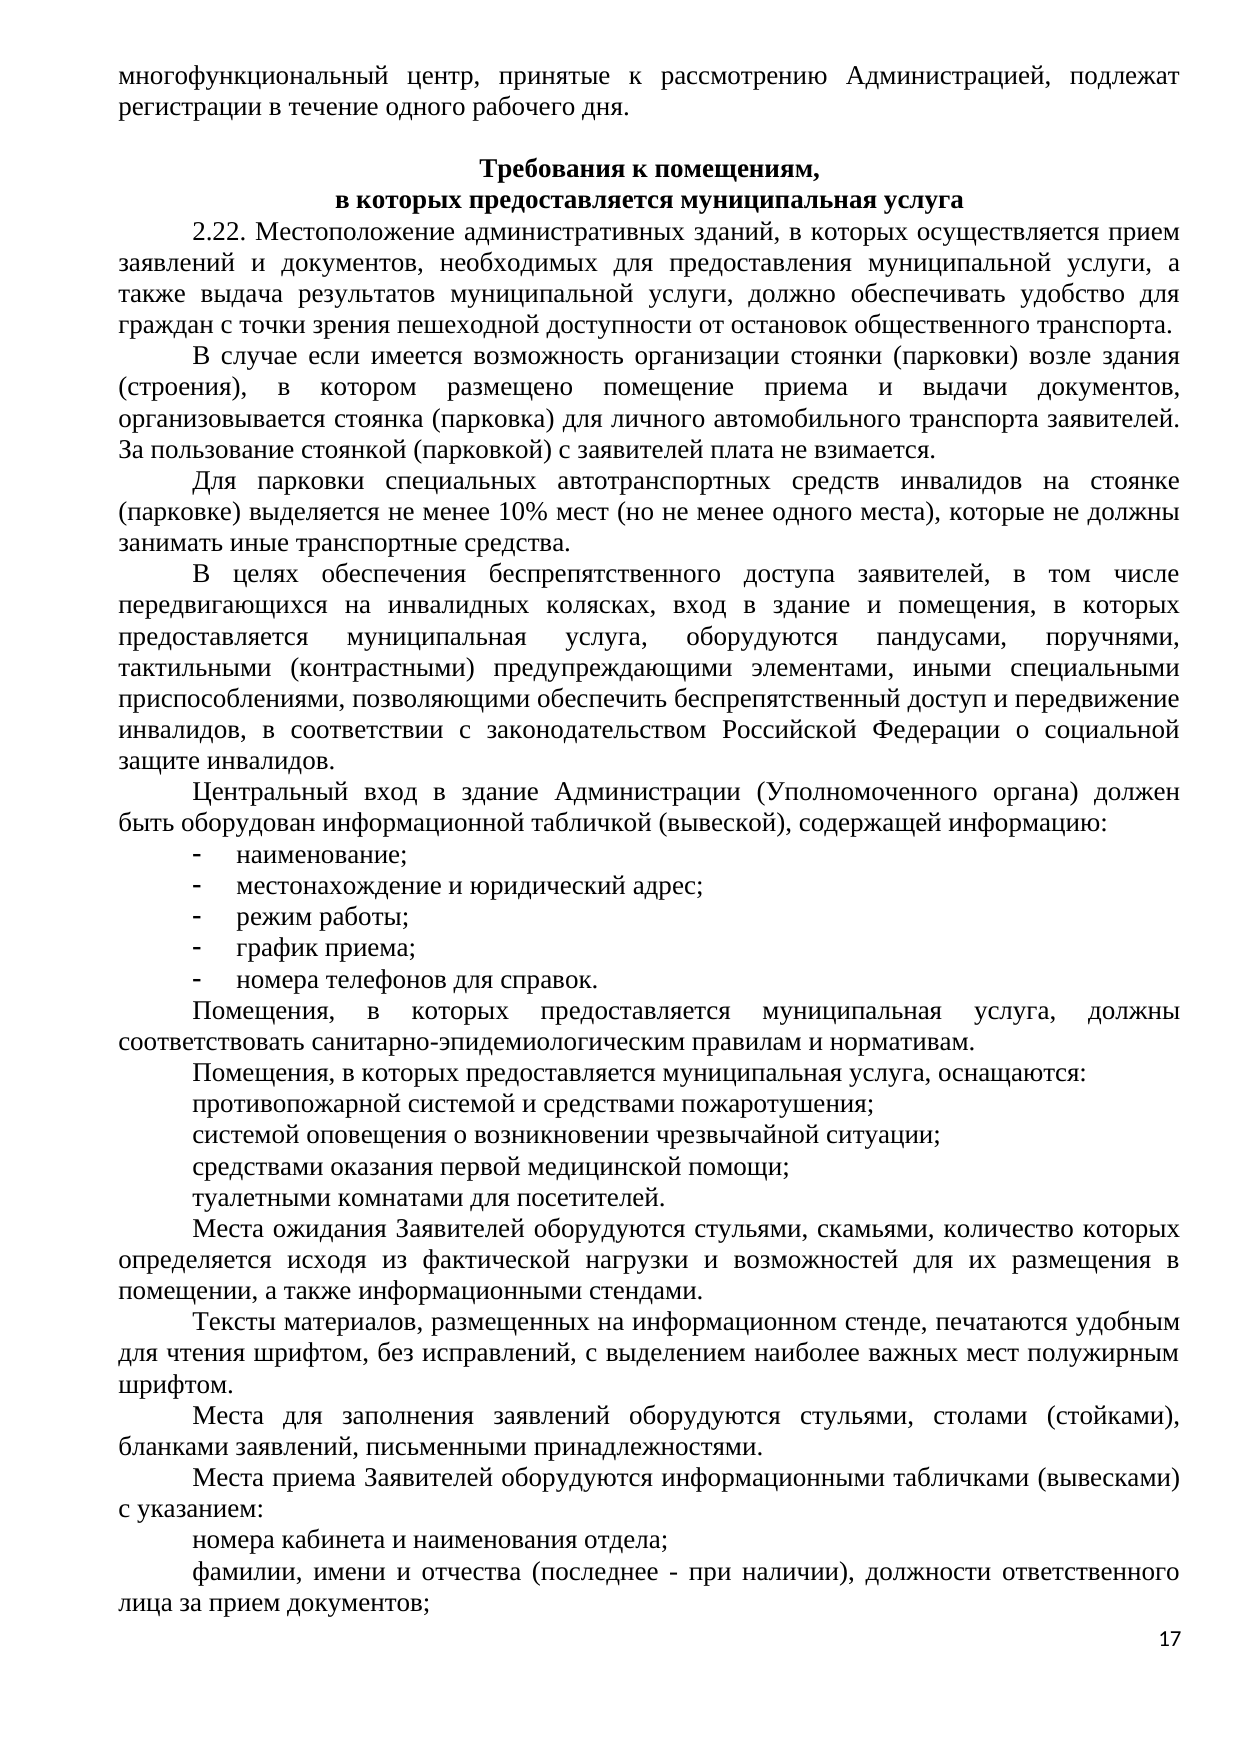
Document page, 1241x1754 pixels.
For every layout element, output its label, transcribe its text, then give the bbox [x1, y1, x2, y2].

text средствами оказания первой медицинской помощи; [118, 1150, 1181, 1181]
text Центральный вход в здание Администрации (Уполномоченного органа) должен быть оборудован информационной табличкой (вывеской), содержащей информацию: [118, 775, 1181, 838]
text 2.22. Местоположение административных зданий, в которых осуществляется прием заявлений и документов, необходимых для предоставления муниципальной услуги, а также выдача результатов муниципальной услуги, должно обеспечивать удобство для граждан с точки зрения пешеходной доступности от остановок общественного транспорта. [118, 215, 1181, 339]
list график приема; [118, 931, 1181, 963]
list местонахождение и юридический адрес; [118, 869, 1181, 900]
list режим работы; [118, 900, 1181, 931]
text туалетными комнатами для посетителей. [118, 1181, 1181, 1212]
text Для парковки специальных автотранспортных средств инвалидов на стоянке (парковке) выделяется не менее 10% мест (но не менее одного места), которые не должны занимать иные транспортные средства. [118, 464, 1181, 557]
text Места для заполнения заявлений оборудуются стульями, столами (стойками), бланками заявлений, письменными принадлежностями. [118, 1399, 1181, 1461]
text Тексты материалов, размещенных на информационном стенде, печатаются удобным для чтения шрифтом, без исправлений, с выделением наиболее важных мест полужирным шрифтом. [118, 1305, 1181, 1399]
text системой оповещения о возникновении чрезвычайной ситуации; [118, 1118, 1181, 1150]
list номера телефонов для справок. [118, 963, 1181, 994]
text Места приема Заявителей оборудуются информационными табличками (вывесками) с указанием: [118, 1461, 1181, 1523]
list наименование; [118, 838, 1181, 869]
text Помещения, в которых предоставляется муниципальная услуга, оснащаются: [118, 1056, 1181, 1087]
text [118, 59, 1181, 121]
text противопожарной системой и средствами пожаротушения; [118, 1087, 1181, 1118]
text номера кабинета и наименования отдела; [118, 1523, 1181, 1554]
text В целях обеспечения беспрепятственного доступа заявителей, в том числе передвигающихся на инвалидных колясках, вход в здание и помещения, в которых предоставляется муниципальная услуга, оборудуются пандусами, поручнями, тактильными (контрастными) предупреждающими элементами, иными специальными приспособлениями, позволяющими обеспечить беспрепятственный доступ и передвижение инвалидов, в соответствии с законодательством Российской Федерации о социальной защите инвалидов. [118, 557, 1181, 775]
text Помещения, в которых предоставляется муниципальная услуга, должны соответствовать санитарно-эпидемиологическим правилам и нормативам. [118, 994, 1181, 1056]
text Требования к помещениям, [118, 152, 1181, 184]
text Места ожидания Заявителей оборудуются стульями, скамьями, количество которых определяется исходя из фактической нагрузки и возможностей для их размещения в помещении, а также информационными стендами. [118, 1212, 1181, 1305]
text фамилии, имени и отчества (последнее - при наличии), должности ответственного лица за прием документов; [118, 1554, 1181, 1617]
text в которых предоставляется муниципальная услуга [118, 184, 1181, 215]
text В случае если имеется возможность организации стоянки (парковки) возле здания (строения), в котором размещено помещение приема и выдачи документов, организовывается стоянка (парковка) для личного автомобильного транспорта заявителей. За пользование стоянкой (парковкой) с заявителей плата не взимается. [118, 339, 1181, 464]
